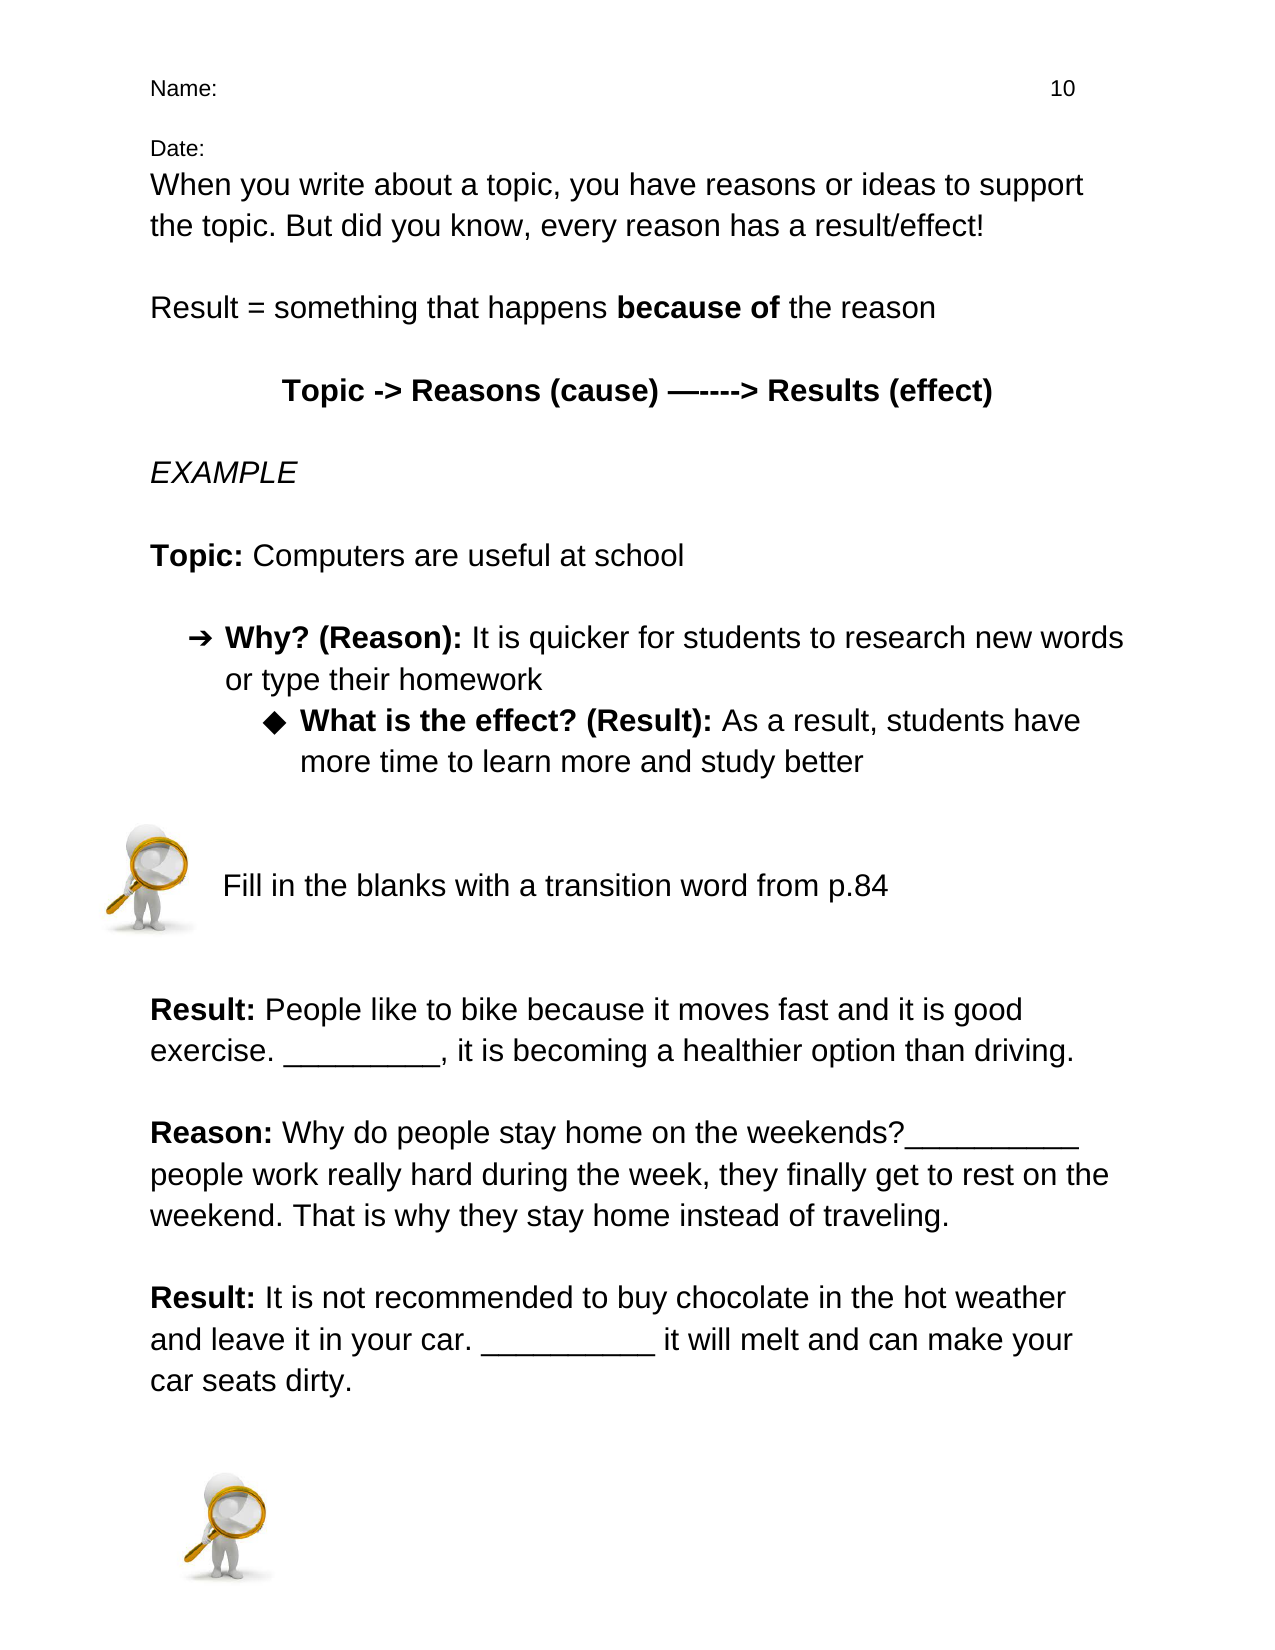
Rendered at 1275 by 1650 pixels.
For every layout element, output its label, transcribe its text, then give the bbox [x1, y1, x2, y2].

text Result: People like to bike because it moves fast and it is good exercise. _________, it is becoming a healthier option than driving. [150, 991, 1125, 1068]
text Topic -> Reasons (cause) —----> Results (effect) [150, 372, 1125, 408]
text Result: It is not recommended to buy chocolate in the hot weather and leave it in your car. __________ it will melt and can make your car seats dirty. [150, 1279, 1125, 1398]
list What is the effect? (Result): As a result, students have more time to learn more and study better [262, 702, 1125, 779]
text Topic: Computers are useful at school [150, 537, 1125, 573]
text Fill in the blanks with a transition word from p.84 [204, 867, 1125, 903]
text EXAMPLE [150, 454, 1125, 490]
list Why? (Reason): It is quicker for students to research new words or type their homework [187, 619, 1125, 697]
picture [90, 814, 204, 952]
picture [168, 1463, 282, 1600]
text When you write about a topic, you have reasons or ideas to support the topic. But did you know, every reason has a result/effect! [150, 166, 1125, 243]
text Result = something that happens because of the reason [150, 289, 1125, 325]
text Reason: Why do people stay home on the weekends?__________ people work really hard during the week, they finally get to rest on the weekend. That is why they stay home instead of traveling. [150, 1114, 1125, 1233]
